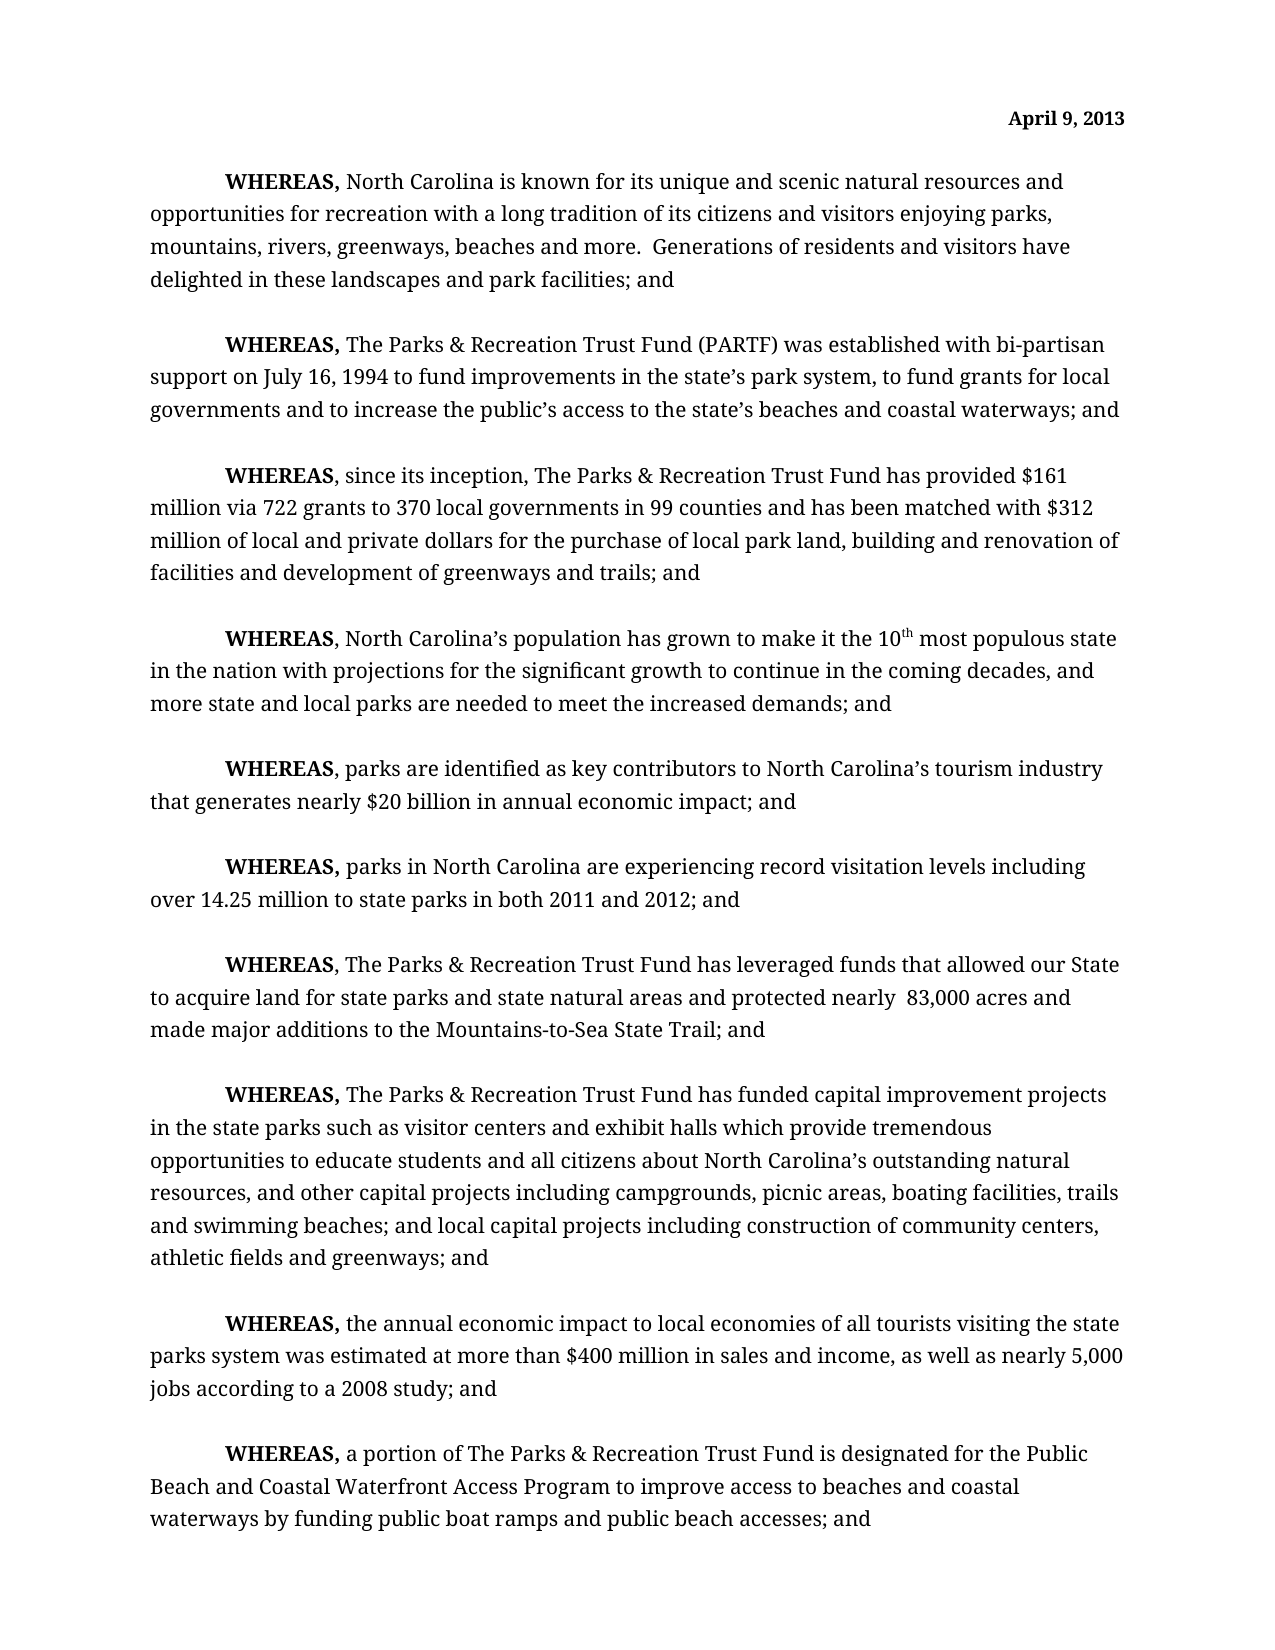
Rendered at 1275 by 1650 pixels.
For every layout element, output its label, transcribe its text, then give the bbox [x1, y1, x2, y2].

text WHEREAS, North Carolina’s population has grown to make it the 10th most populous state in the nation with projections for the significant growth to continue in the coming decades, and more state and local parks are needed to meet the increased demands; and [150, 624, 1125, 718]
text WHEREAS, The Parks & Recreation Trust Fund has funded capital improvement projects in the state parks such as visitor centers and exhibit halls which provide tremendous opportunities to educate students and all citizens about North Carolina’s outstanding natural resources, and other capital projects including campgrounds, picnic areas, boating facilities, trails and swimming beaches; and local capital projects including construction of community centers, athletic fields and greenways; and [150, 1081, 1125, 1272]
text April 9, 2013 [150, 105, 1125, 131]
text WHEREAS, The Parks & Recreation Trust Fund has leveraged funds that allowed our State to acquire land for state parks and state natural areas and protected nearly 83,000 acres and made major additions to the Mountains-to-Sea State Trail; and [150, 950, 1125, 1044]
text WHEREAS, parks in North Carolina are experiencing record visitation levels including over 14.25 million to state parks in both 2011 and 2012; and [150, 852, 1125, 913]
text WHEREAS, since its inception, The Parks & Recreation Trust Fund has provided $161 million via 722 grants to 370 local governments in 99 counties and has been matched with $312 million of local and private dollars for the purchase of local park land, building and renovation of facilities and development of greenways and trails; and [150, 461, 1125, 587]
text WHEREAS, the annual economic impact to local economies of all tourists visiting the state parks system was estimated at more than $400 million in sales and income, as well as nearly 5,000 jobs according to a 2008 study; and [150, 1309, 1125, 1402]
text WHEREAS, a portion of The Parks & Recreation Trust Fund is designated for the Public Beach and Coastal Waterfront Access Program to improve access to beaches and coastal waterways by funding public boat ramps and public beach accesses; and [150, 1439, 1125, 1533]
text WHEREAS, parks are identified as key contributors to North Carolina’s tourism industry that generates nearly $20 billion in annual economic impact; and [150, 754, 1125, 816]
text WHEREAS, North Carolina is known for its unique and scenic natural resources and opportunities for recreation with a long tradition of its citizens and visitors enjoying parks, mountains, rivers, greenways, beaches and more. Generations of residents and visitors have delighted in these landscapes and park facilities; and [150, 167, 1125, 293]
text WHEREAS, The Parks & Recreation Trust Fund (PARTF) was established with bi-partisan support on July 16, 1994 to fund improvements in the state’s park system, to fund grants for local governments and to increase the public’s access to the state’s beaches and coastal waterways; and [150, 330, 1125, 423]
